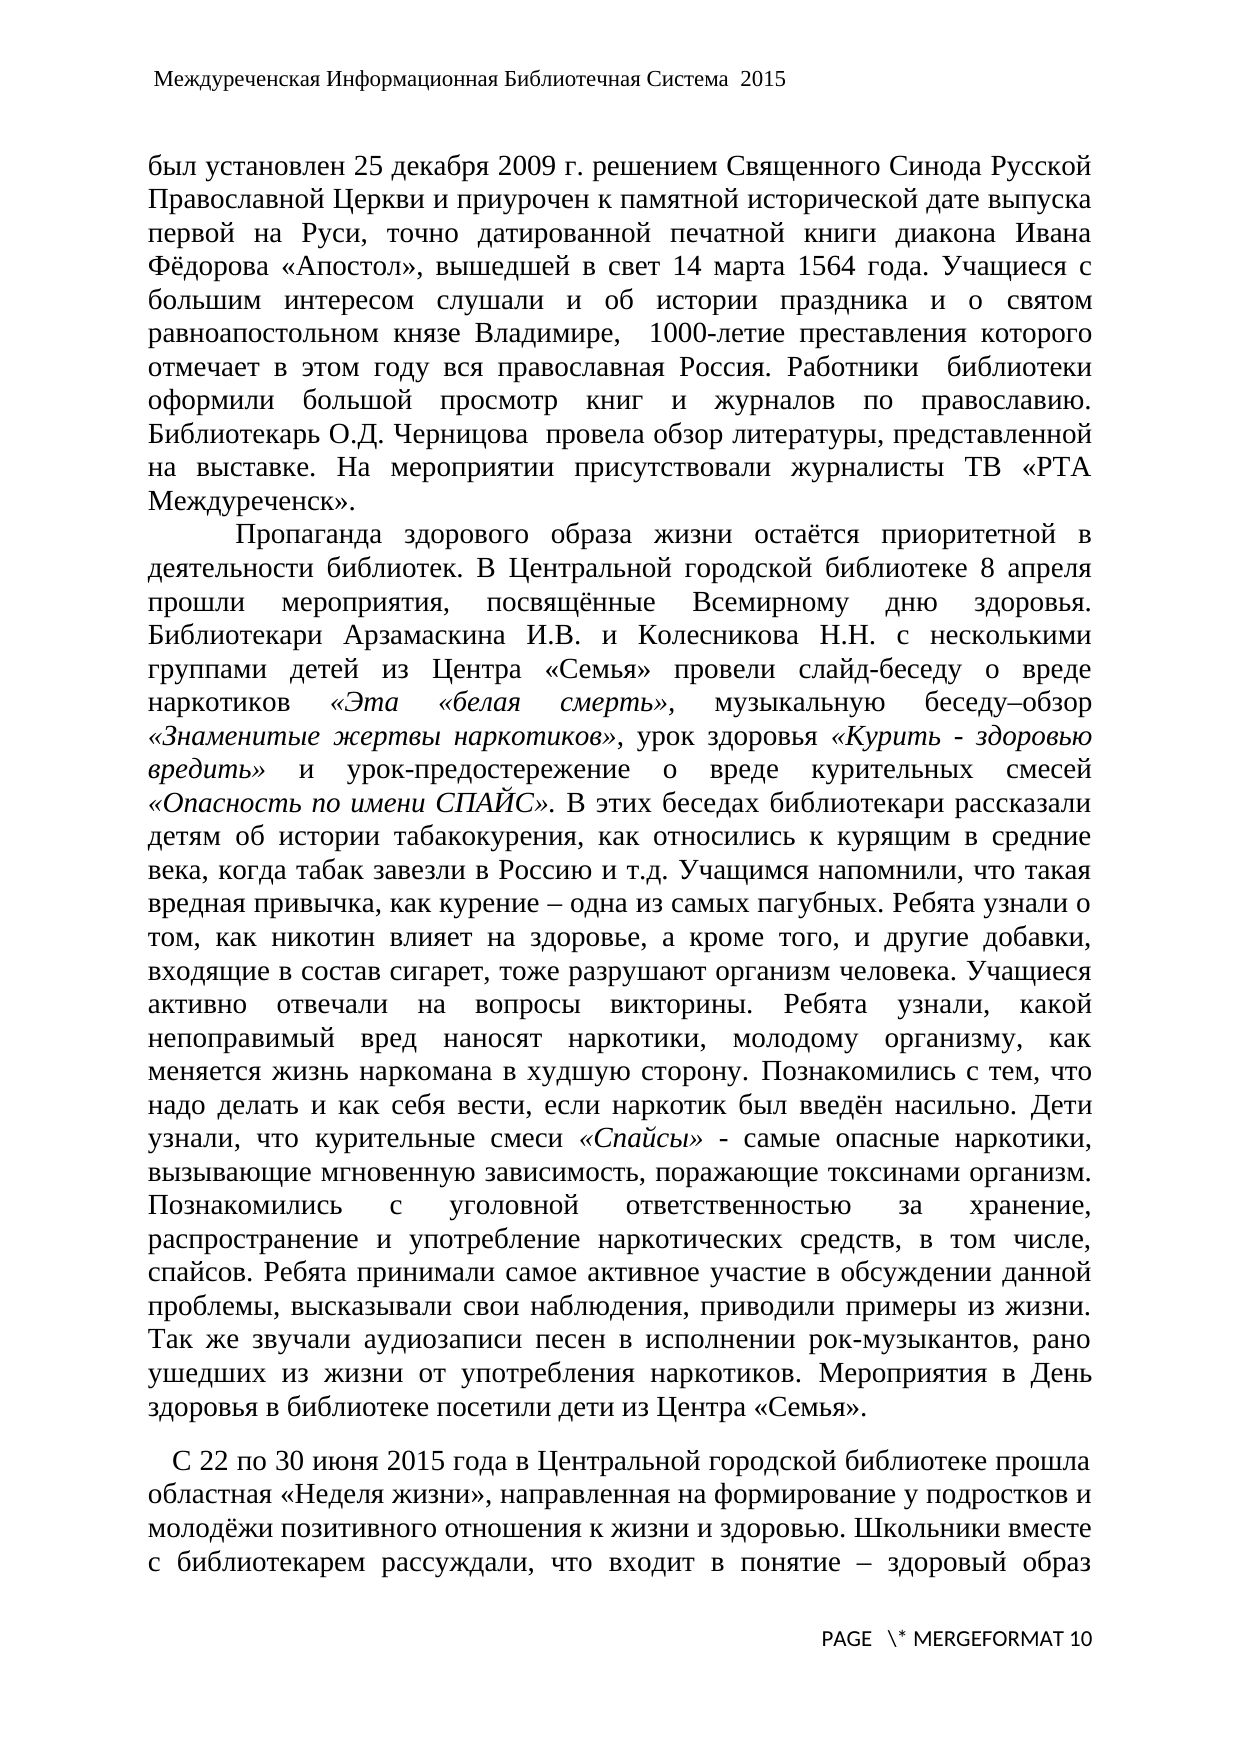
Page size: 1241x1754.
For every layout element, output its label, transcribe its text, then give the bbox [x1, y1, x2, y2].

text Пропаганда здорового образа жизни остаётся приоритетной в деятельности библиотек. В Центральной городской библиотеке 8 апреля прошли мероприятия, посвящённые Всемирному дню здоровья. Библиотекари Арзамаскина И.В. и Колесникова Н.Н. с несколькими группами детей из Центра «Семья» провели слайд-беседу о вреде наркотиков «Эта «белая смерть», музыкальную беседу–обзор «Знаменитые жертвы наркотиков», урок здоровья «Курить - здоровью вредить» и урок-предостережение о вреде курительных смесей «Опасность по имени СПАЙС». В этих беседах библиотекари рассказали детям об истории табакокурения, как относились к курящим в средние века, когда табак завезли в Россию и т.д. Учащимся напомнили, что такая вредная привычка, как курение – одна из самых пагубных. Ребята узнали о том, как никотин влияет на здоровье, а кроме того, и другие добавки, входящие в состав сигарет, тоже разрушают организм человека. Учащиеся активно отвечали на вопросы викторины. Ребята узнали, какой непоправимый вред наносят наркотики, молодому организму, как меняется жизнь наркомана в худшую сторону. Познакомились с тем, что надо делать и как себя вести, если наркотик был введён насильно. Дети узнали, что курительные смеси «Спайсы» - самые опасные наркотики, вызывающие мгновенную зависимость, поражающие токсинами организм. Познакомились с уголовной ответственностью за хранение, распространение и употребление наркотических средств, в том числе, спайсов. Ребята принимали самое активное участие в обсуждении данной проблемы, высказывали свои наблюдения, приводили примеры из жизни. Так же звучали аудиозаписи песен в исполнении рок-музыкантов, рано ушедших из жизни от употребления наркотиков. Мероприятия в День здоровья в библиотеке посетили дети из Центра «Семья». [148, 517, 1092, 1422]
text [148, 1443, 1092, 1577]
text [148, 148, 1092, 349]
